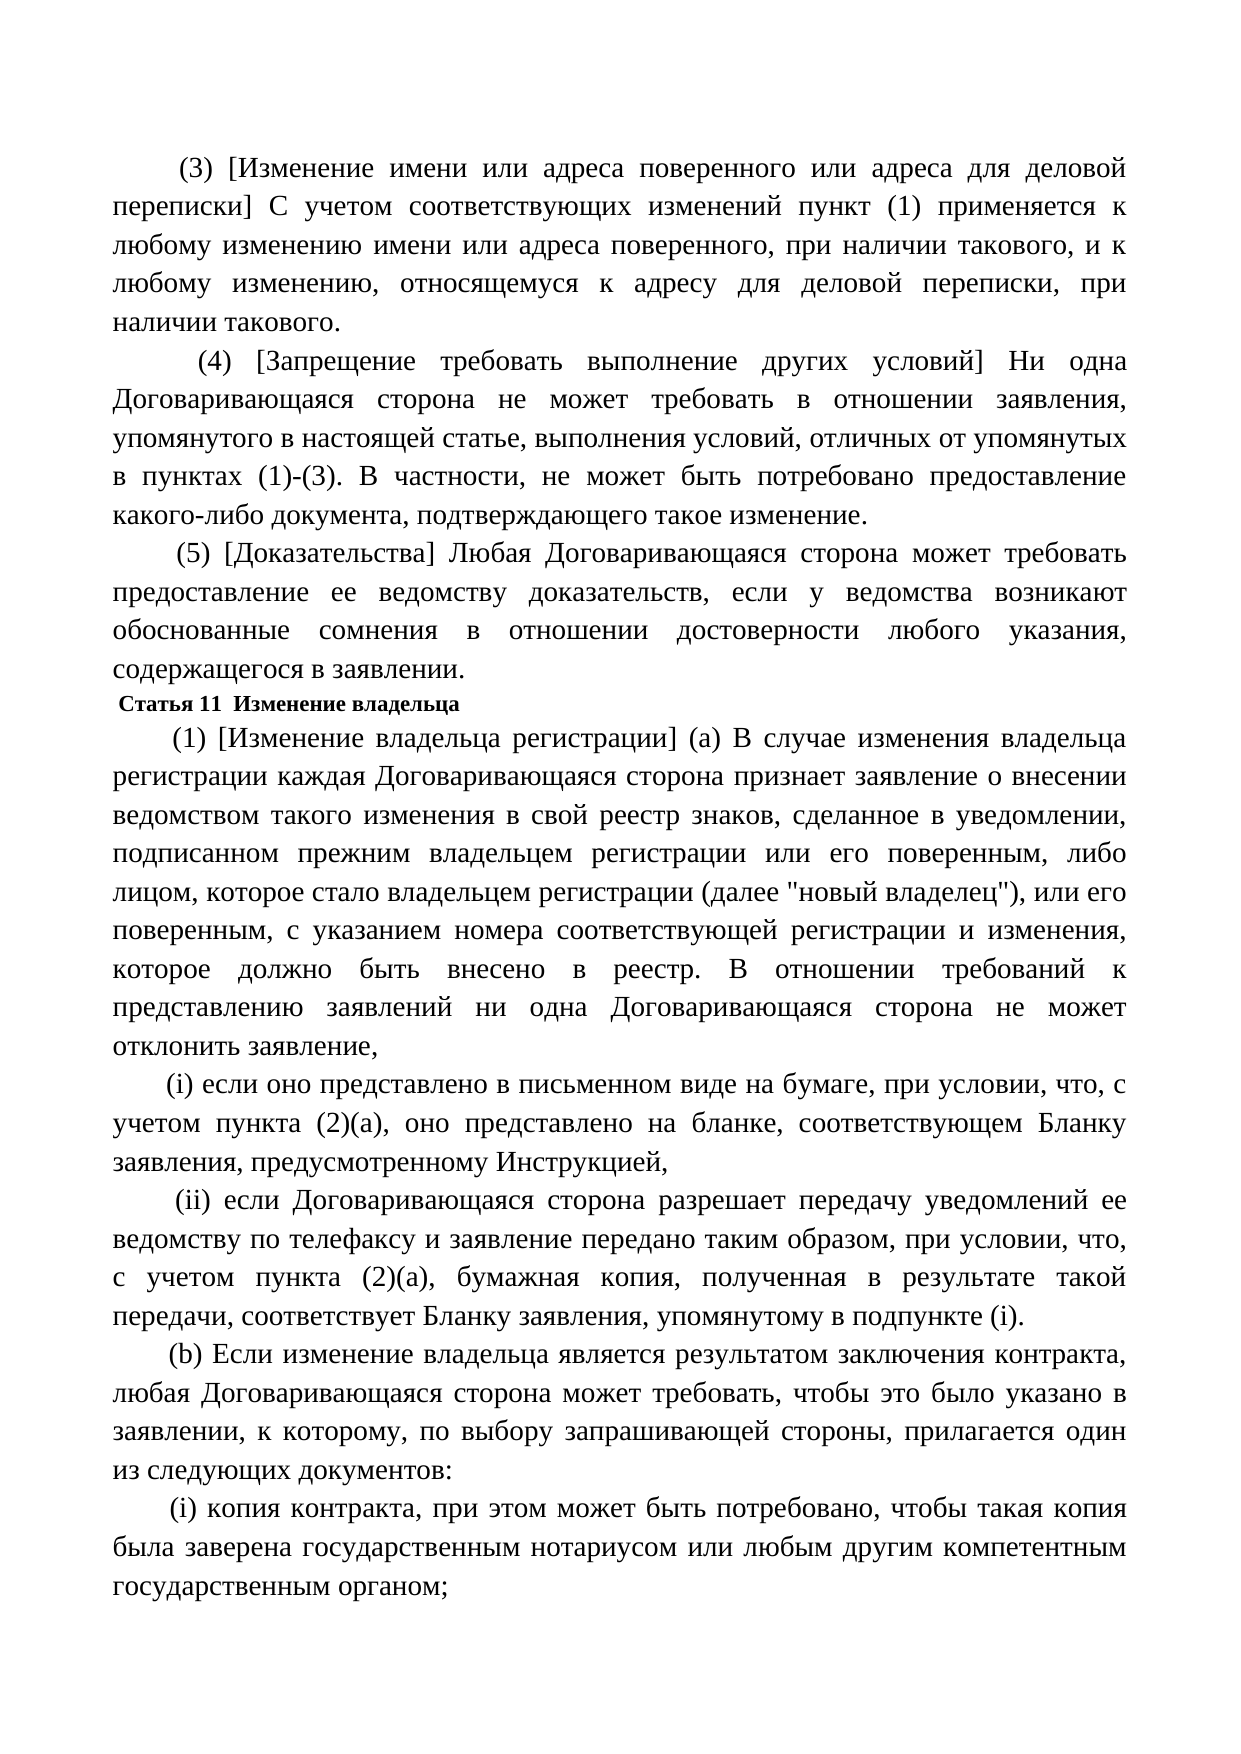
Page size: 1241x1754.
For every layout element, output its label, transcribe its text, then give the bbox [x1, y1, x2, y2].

text (i) копия контракта, при этом может быть потребовано, чтобы такая копия была заверена государственным нотариусом или любым другим компетентным государственным органом; [112, 1491, 1128, 1601]
text (5) [Доказательства] Любая Договаривающаяся сторона может требовать предоставление ее ведомству доказательств, если у ведомства возникают обоснованные сомнения в отношении достоверности любого указания, содержащегося в заявлении. [112, 535, 1128, 684]
text (ii) если Договаривающаяся сторона разрешает передачу уведомлений ее ведомству по телефаксу и заявление передано таким образом, при условии, что, с учетом пункта (2)(а), бумажная копия, полученная в результате такой передачи, соответствует Бланку заявления, упомянутому в подпункте (i). [112, 1182, 1128, 1331]
text Статья 11 Изменение владельца [112, 689, 1128, 716]
text (4) [Запрещение требовать выполнение других условий] Ни одна Договаривающаяся сторона не может требовать в отношении заявления, упомянутого в настоящей статье, выполнения условий, отличных от упомянутых в пунктах (1)-(3). В частности, не может быть потребовано предоставление какого-либо документа, подтверждающего такое изменение. [112, 343, 1128, 530]
text (b) Если изменение владельца является результатом заключения контракта, любая Договаривающаяся сторона может требовать, чтобы это было указано в заявлении, к которому, по выбору запрашивающей стороны, прилагается один из следующих документов: [112, 1336, 1128, 1486]
text (1) [Изменение владельца регистрации] (а) В случае изменения владельца регистрации каждая Договаривающаяся сторона признает заявление о внесении ведомством такого изменения в свой реестр знаков, сделанное в уведомлении, подписанном прежним владельцем регистрации или его поверенным, либо лицом, которое стало владельцем регистрации (далее "новый владелец"), или его поверенным, с указанием номера соответствующей регистрации и изменения, которое должно быть внесено в реестр. В отношении требований к представлению заявлений ни одна Договаривающаяся сторона не может отклонить заявление, [112, 720, 1128, 1062]
text (i) если оно представлено в письменном виде на бумаге, при условии, что, с учетом пункта (2)(а), оно представлено на бланке, соответствующем Бланку заявления, предусмотренному Инструкцией, [112, 1067, 1128, 1177]
text (3) [Изменение имени или адреса поверенного или адреса для деловой переписки] С учетом соответствующих изменений пункт (1) применяется к любому изменению имени или адреса поверенного, при наличии такового, и к любому изменению, относящемуся к адресу для деловой переписки, при наличии такового. [112, 150, 1128, 338]
